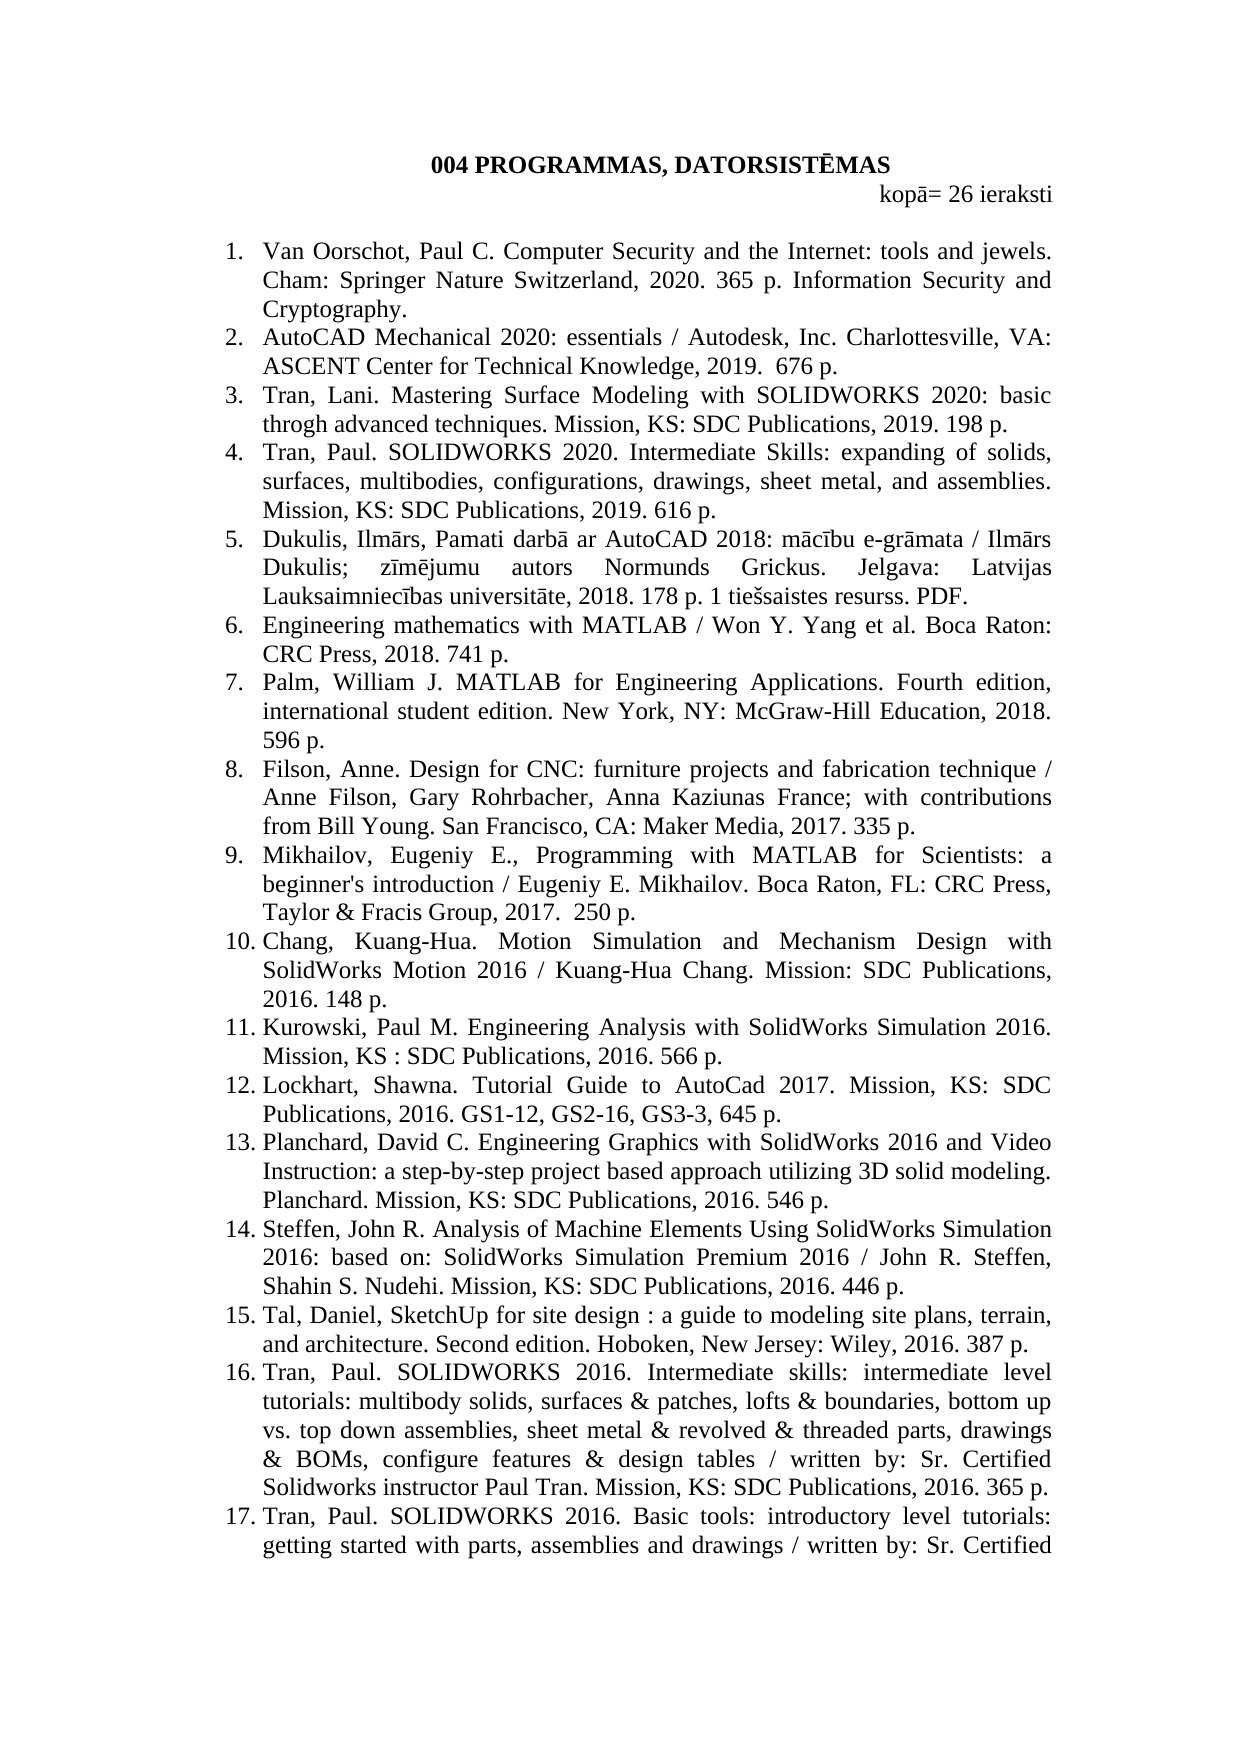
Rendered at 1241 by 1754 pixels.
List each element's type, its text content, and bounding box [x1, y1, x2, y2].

list Filson, Anne. Design for CNC: furniture projects and fabrication technique / Anne Filson, Gary Rohrbacher, Anna Kaziunas France; with contributions from Bill Young. San Francisco, CA: Maker Media, 2017. 335 p. [225, 754, 1053, 840]
list Planchard, David C. Engineering Graphics with SolidWorks 2016 and Video Instruction: a step-by-step project based approach utilizing 3D solid modeling. Planchard. Mission, KS: SDC Publications, 2016. 546 p. [225, 1127, 1053, 1214]
list Steffen, John R. Analysis of Machine Elements Using SolidWorks Simulation 2016: based on: SolidWorks Simulation Premium 2016 / John R. Steffen, Shahin S. Nudehi. Mission, KS: SDC Publications, 2016. 446 p. [225, 1214, 1053, 1300]
list Tran, Paul. SOLIDWORKS 2016. Intermediate skills: intermediate level tutorials: multibody solids, surfaces & patches, lofts & boundaries, bottom up vs. top down assemblies, sheet metal & revolved & threaded parts, drawings & BOMs, configure features & design tables / written by: Sr. Certified Solidworks instructor Paul Tran. Mission, KS: SDC Publications, 2016. 365 p. [225, 1357, 1053, 1501]
list Tal, Daniel, SketchUp for site design : a guide to modeling site plans, terrain, and architecture. Second edition. Hoboken, New Jersey: Wiley, 2016. 387 p. [225, 1300, 1053, 1357]
list Tran, Lani. Mastering Surface Modeling with SOLIDWORKS 2020: basic throgh advanced techniques. Mission, KS: SDC Publications, 2019. 198 p. [225, 380, 1053, 437]
list Chang, Kuang-Hua. Motion Simulation and Mechanism Design with SolidWorks Motion 2016 / Kuang-Hua Chang. Mission: SDC Publications, 2016. 148 p. [225, 926, 1053, 1012]
list Kurowski, Paul M. Engineering Analysis with SolidWorks Simulation 2016. Mission, KS : SDC Publications, 2016. 566 p. [225, 1012, 1053, 1070]
list Lockhart, Shawna. Tutorial Guide to AutoCad 2017. Mission, KS: SDC Publications, 2016. GS1-12, GS2-16, GS3-3, 645 p. [225, 1070, 1053, 1127]
list Palm, William J. MATLAB for Engineering Applications. Fourth edition, international student edition. New York, NY: McGraw-Hill Education, 2018. 596 p. [225, 667, 1053, 754]
list Dukulis, Ilmārs, Pamati darbā ar AutoCAD 2018: mācību e-grāmata / Ilmārs Dukulis; zīmējumu autors Normunds Grickus. Jelgava: Latvijas Lauksaimniecības universitāte, 2018. 178 p. 1 tiešsaistes resurss. PDF. [225, 524, 1053, 610]
list Mikhailov, Eugeniy E., Programming with MATLAB for Scientists: a beginner's introduction / Eugeniy E. Mikhailov. Boca Raton, FL: CRC Press, Taylor & Fracis Group, 2017. 250 p. [225, 840, 1053, 926]
list Tran, Paul. SOLIDWORKS 2020. Intermediate Skills: expanding of solids, surfaces, multibodies, configurations, drawings, sheet metal, and assemblies. Mission, KS: SDC Publications, 2019. 616 p. [225, 437, 1053, 524]
list Van Oorschot, Paul C. Computer Security and the Internet: tools and jewels. Cham: Springer Nature Switzerland, 2020. 365 p. Information Security and Cryptography. [225, 236, 1053, 322]
list AutoCAD Mechanical 2020: essentials / Autodesk, Inc. Charlottesville, VA: ASCENT Center for Technical Knowledge, 2019. 676 p. [225, 322, 1053, 380]
list kopā= 26 ieraksti [262, 179, 1053, 207]
list Engineering mathematics with MATLAB / Won Y. Yang et al. Boca Raton: CRC Press, 2018. 741 p. [225, 610, 1053, 667]
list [225, 1501, 1053, 1559]
list 004 PROGRAMMAS, DATORSISTĒMAS [262, 150, 1053, 179]
